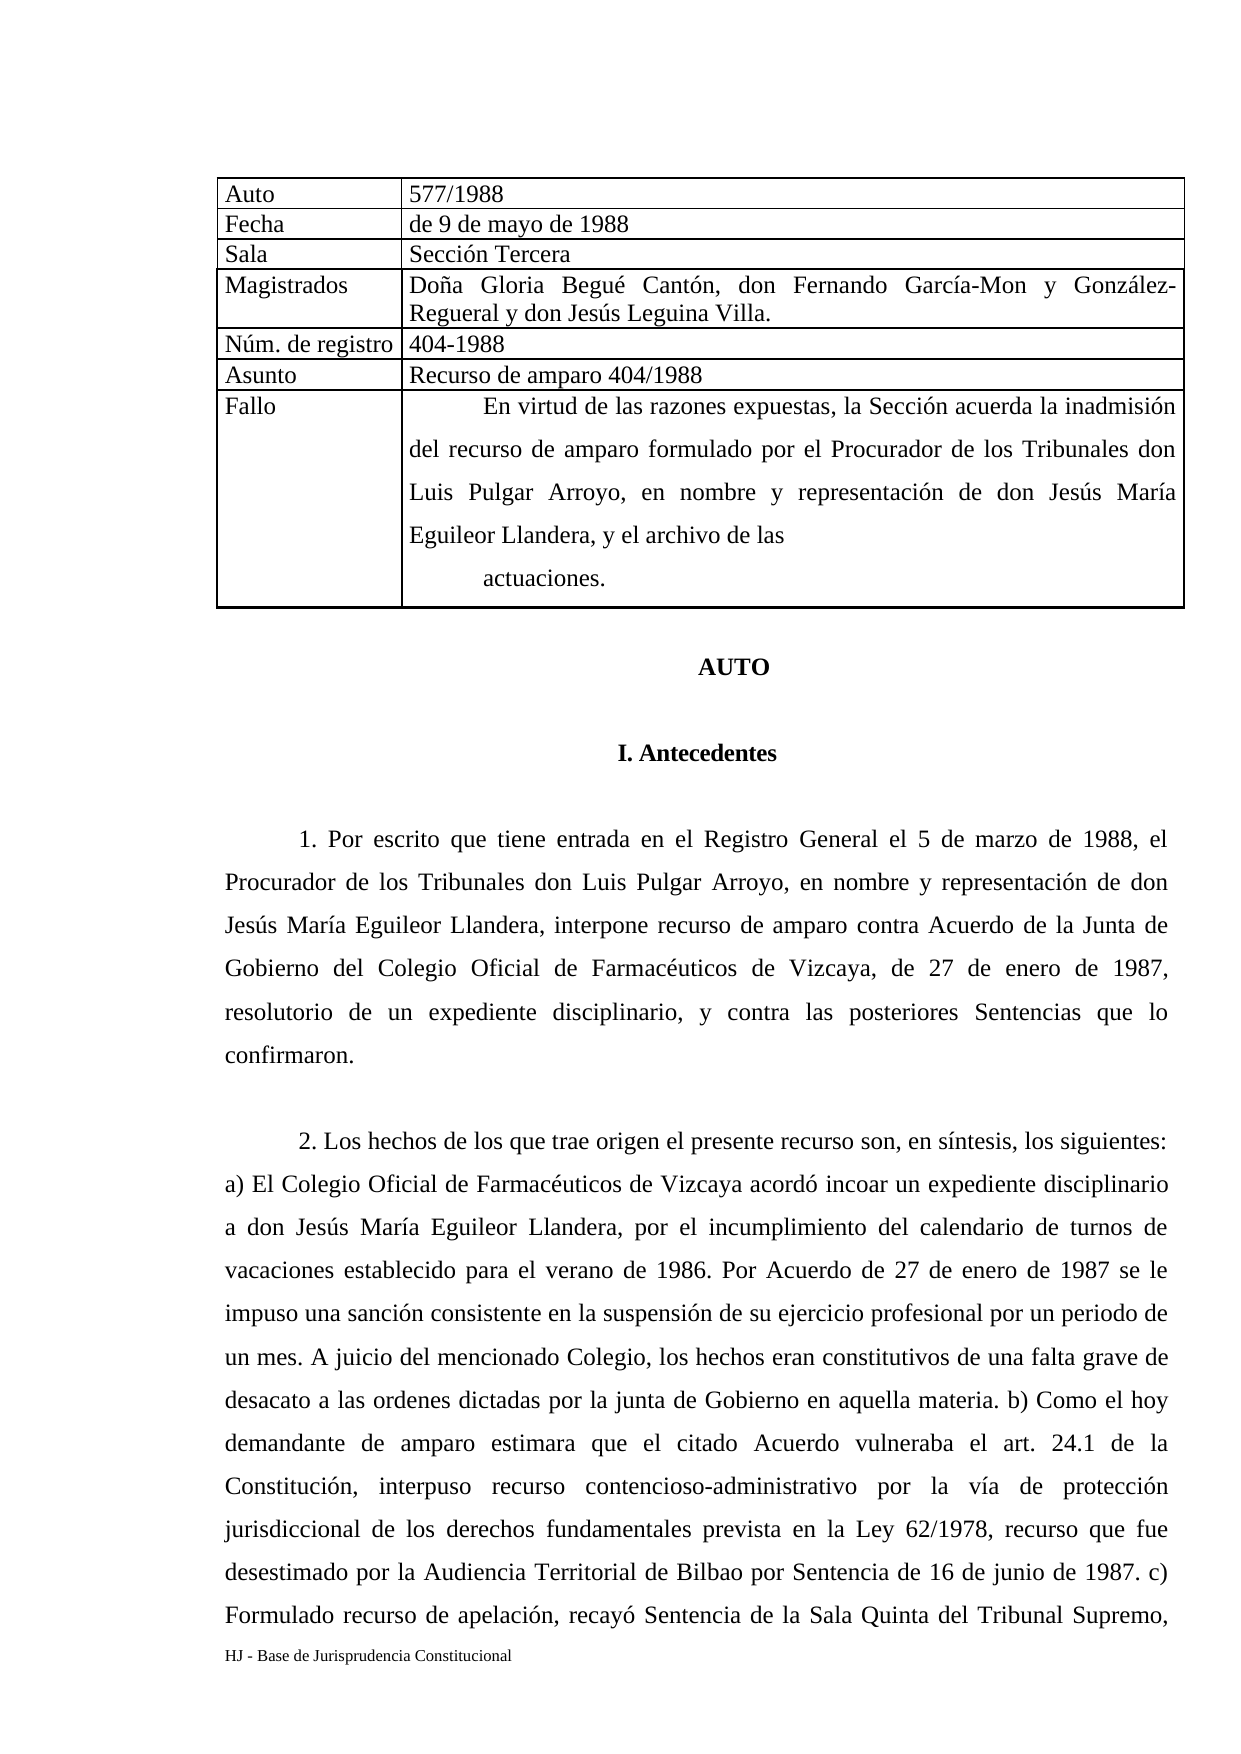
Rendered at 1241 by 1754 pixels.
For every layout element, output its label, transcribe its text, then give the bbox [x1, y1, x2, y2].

text 1. Por escrito que tiene entrada en el Registro General el 5 de marzo de 1988, el Procurador de los Tribunales don Luis Pulgar Arroyo, en nombre y representación de don Jesús María Eguileor Llandera, interpone recurso de amparo contra Acuerdo de la Junta de Gobierno del Colegio Oficial de Farmacéuticos de Vizcaya, de 27 de enero de 1987, resolutorio de un expediente disciplinario, y contra las posteriores Sentencias que lo confirmaron. [224, 824, 1169, 1068]
table_cell Magistrados [218, 270, 401, 327]
table_cell En virtud de las razones expuestas, la Sección acuerda la inadmisión del recurso de amparo formulado por el Procurador de los Tribunales don Luis Pulgar Arroyo, en nombre y representación de don Jesús María Eguileor Llandera, y el archivo de las actuaciones. [403, 391, 1183, 606]
text I. Antecedentes [224, 738, 1169, 767]
table_cell Asunto [218, 360, 401, 389]
table_cell Núm. de registro [218, 329, 401, 358]
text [224, 1126, 1169, 1629]
table_header 577/1988 [402, 179, 1184, 207]
table_cell Doña Gloria Begué Cantón, don Fernando García-Mon y González-Regueral y don Jesús Leguina Villa. [403, 270, 1183, 327]
table_cell 404-1988 [403, 329, 1183, 358]
text AUTO [224, 652, 1169, 680]
table_cell Sala [218, 240, 401, 268]
table_cell Fecha [218, 209, 401, 238]
table_header Auto [218, 179, 401, 207]
table_cell Sección Tercera [402, 240, 1184, 268]
table_cell de 9 de mayo de 1988 [402, 209, 1184, 238]
table_cell Recurso de amparo 404/1988 [403, 360, 1183, 389]
table_cell Fallo [218, 391, 401, 606]
